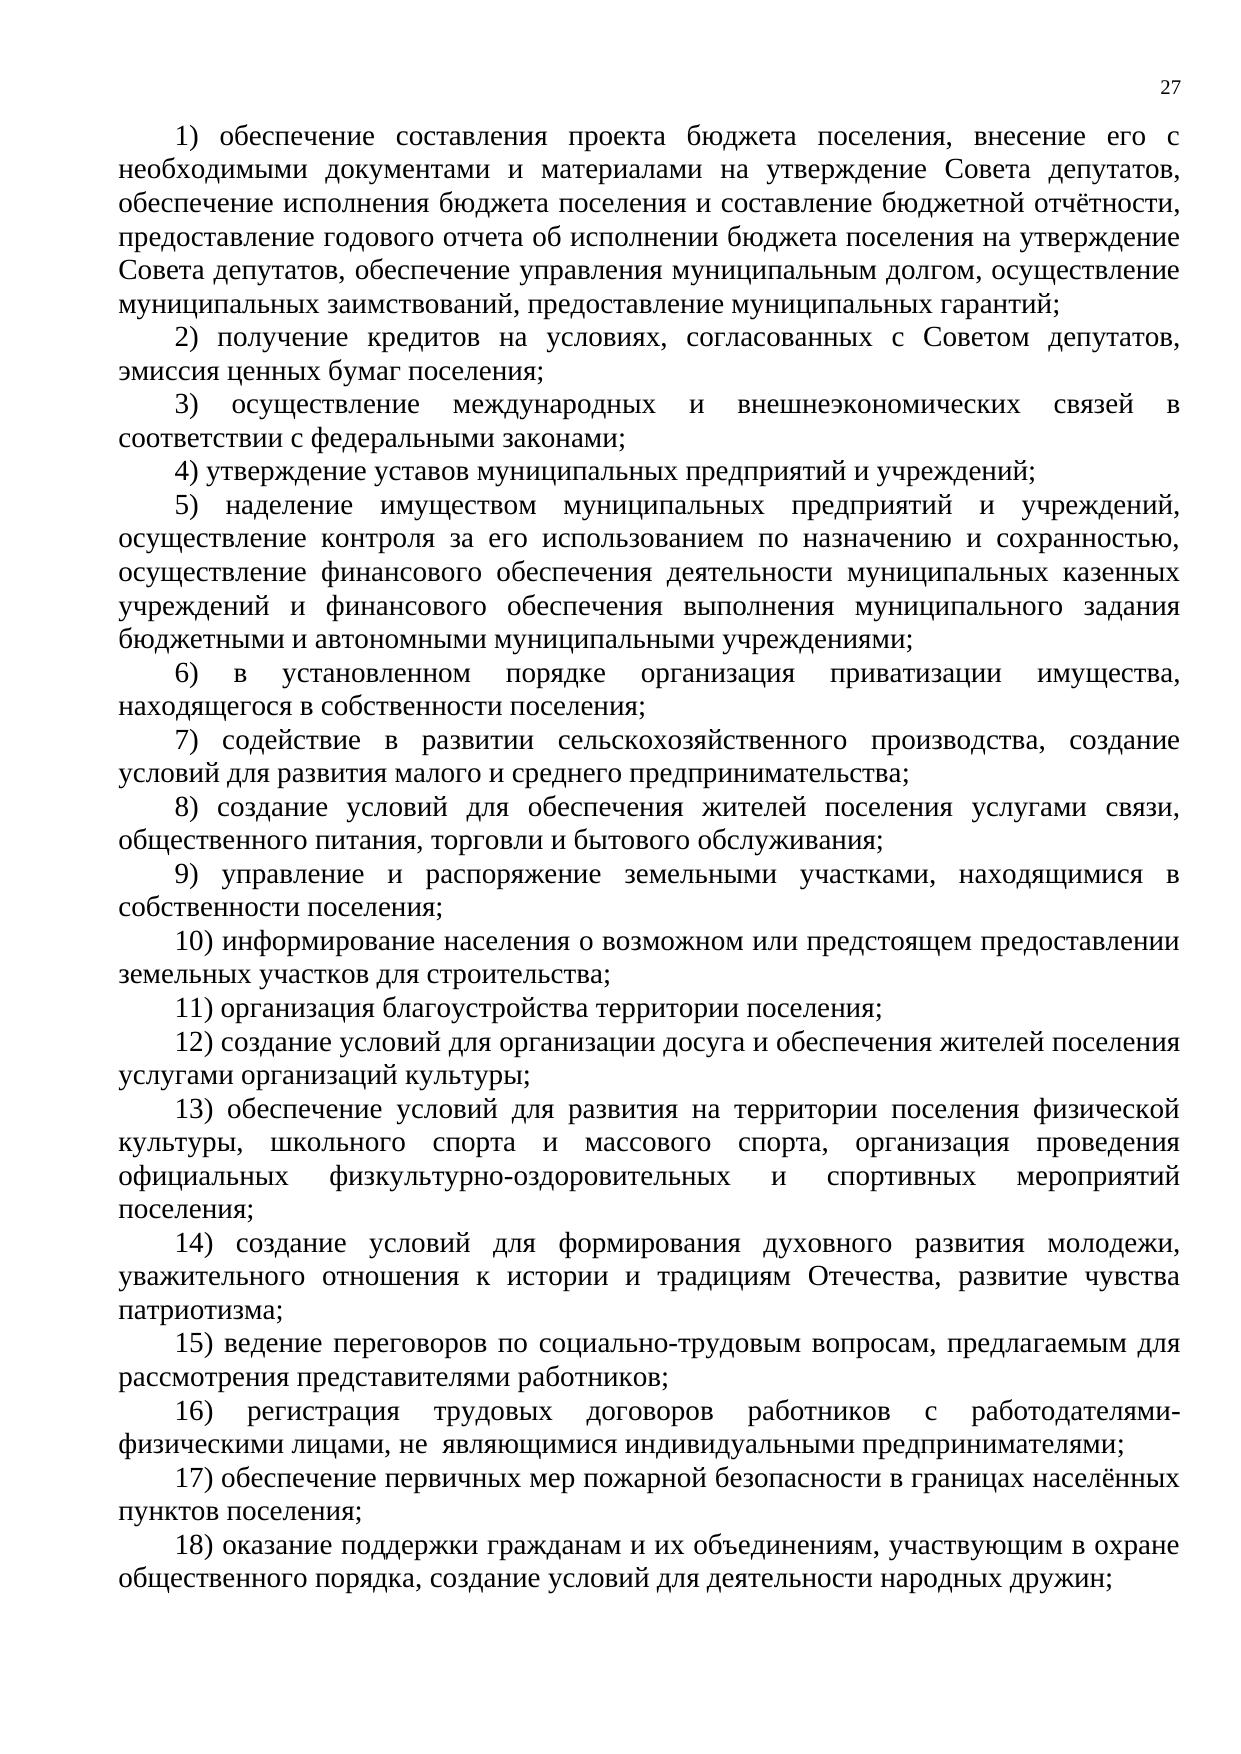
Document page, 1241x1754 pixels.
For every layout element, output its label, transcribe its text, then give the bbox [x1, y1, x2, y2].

text 11) организация благоустройства территории поселения; [118, 990, 1181, 1024]
text 4) утверждение уставов муниципальных предприятий и учреждений; [118, 453, 1181, 487]
text 1) обеспечение составления проекта бюджета поселения, внесение его с необходимыми документами и материалами на утверждение Совета депутатов, обеспечение исполнения бюджета поселения и составление бюджетной отчётности, предоставление годового отчета об исполнении бюджета поселения на утверждение Совета депутатов, обеспечение управления муниципальным долгом, осуществление муниципальных заимствований, предоставление муниципальных гарантий; [118, 118, 1181, 319]
text 16) регистрация трудовых договоров работников с работодателями- физическими лицами, не являющимися индивидуальными предпринимателями; [118, 1393, 1181, 1460]
text 7) содействие в развитии сельскохозяйственного производства, создание условий для развития малого и среднего предпринимательства; [118, 722, 1181, 789]
text 5) наделение имуществом муниципальных предприятий и учреждений, осуществление контроля за его использованием по назначению и сохранностью, осуществление финансового обеспечения деятельности муниципальных казенных учреждений и финансового обеспечения выполнения муниципального задания бюджетными и автономными муниципальными учреждениями; [118, 487, 1181, 655]
text 18) оказание поддержки гражданам и их объединениям, участвующим в охране общественного порядка, создание условий для деятельности народных дружин; [118, 1527, 1181, 1594]
text 2) получение кредитов на условиях, согласованных с Советом депутатов, эмиссия ценных бумаг поселения; [118, 319, 1181, 386]
text 10) информирование населения о возможном или предстоящем предоставлении земельных участков для строительства; [118, 923, 1181, 990]
text 9) управление и распоряжение земельными участками, находящимися в собственности поселения; [118, 856, 1181, 923]
text 12) создание условий для организации досуга и обеспечения жителей поселения услугами организаций культуры; [118, 1024, 1181, 1091]
text 3) осуществление международных и внешнеэкономических связей в соответствии с федеральными законами; [118, 386, 1181, 453]
text 6) в установленном порядке организация приватизации имущества, находящегося в собственности поселения; [118, 655, 1181, 722]
text 17) обеспечение первичных мер пожарной безопасности в границах населённых пунктов поселения; [118, 1460, 1181, 1527]
text 14) создание условий для формирования духовного развития молодежи, уважительного отношения к истории и традициям Отечества, развитие чувства патриотизма; [118, 1225, 1181, 1326]
text 8) создание условий для обеспечения жителей поселения услугами связи, общественного питания, торговли и бытового обслуживания; [118, 789, 1181, 856]
text 15) ведение переговоров по социально-трудовым вопросам, предлагаемым для рассмотрения представителями работников; [118, 1326, 1181, 1393]
text 13) обеспечение условий для развития на территории поселения физической культуры, школьного спорта и массового спорта, организация проведения официальных физкультурно-оздоровительных и спортивных мероприятий поселения; [118, 1091, 1181, 1225]
